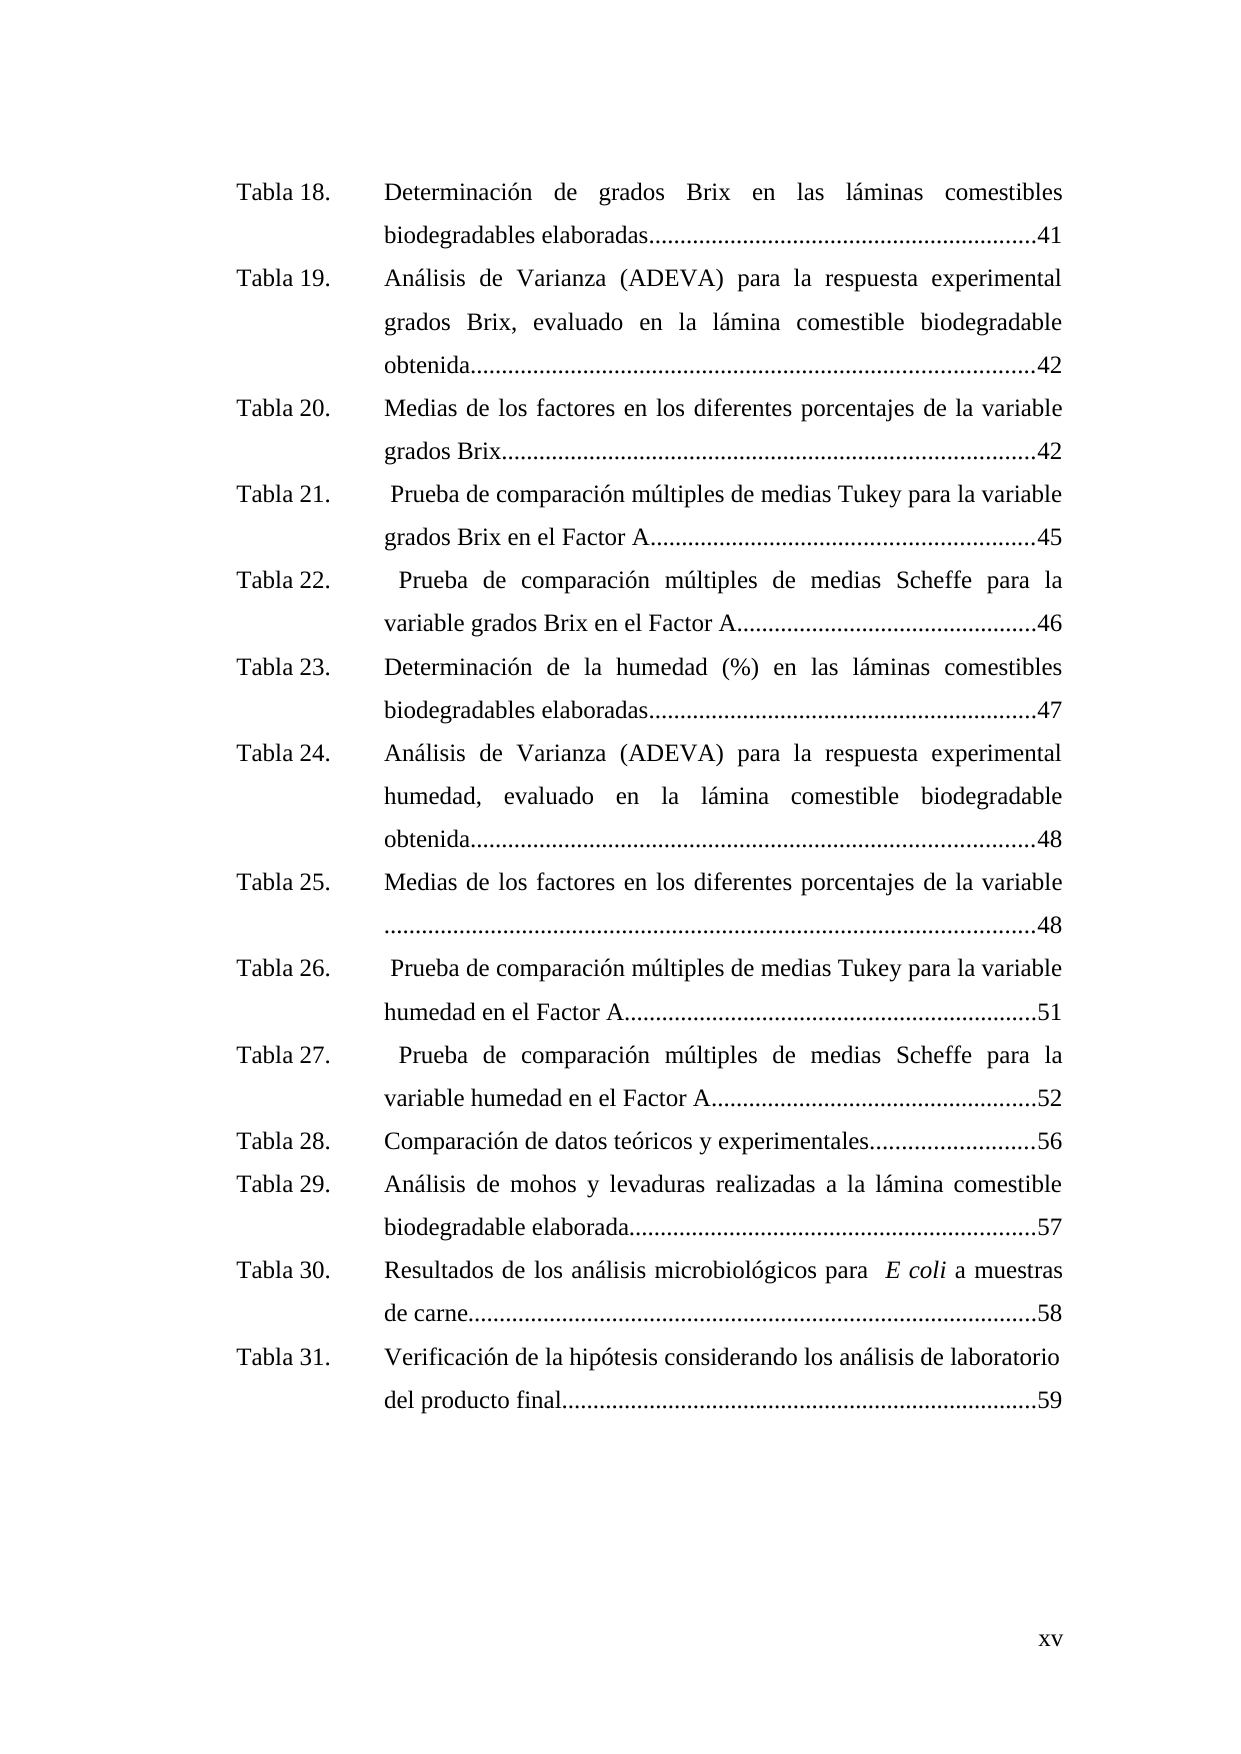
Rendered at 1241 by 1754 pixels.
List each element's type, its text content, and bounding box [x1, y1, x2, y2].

text Tabla 25. Medias de los factores en los diferentes porcentajes de la variable 48 [236, 867, 1063, 939]
text Tabla 22. Prueba de comparación múltiples de medias Scheffe para la variable grados Brix en el Factor A 46 [236, 565, 1063, 637]
text Tabla 27. Prueba de comparación múltiples de medias Scheffe para la variable humedad en el Factor A 52 [236, 1040, 1063, 1112]
text Tabla 18. Determinación de grados Brix en las láminas comestibles biodegradables elaboradas 41 [236, 177, 1063, 249]
text Tabla 23. Determinación de la humedad (%) en las láminas comestibles biodegradables elaboradas 47 [236, 652, 1063, 723]
text Tabla 20. Medias de los factores en los diferentes porcentajes de la variable grados Brix 42 [236, 393, 1063, 465]
text Tabla 31. Verificación de la hipótesis considerando los análisis de laboratorio del producto final 59 [236, 1342, 1063, 1413]
text Tabla 29. Análisis de mohos y levaduras realizadas a la lámina comestible biodegradable elaborada 57 [236, 1169, 1063, 1241]
text Tabla 30. Resultados de los análisis microbiológicos para E coli a muestras de carne 58 [236, 1255, 1063, 1327]
text Tabla 28. Comparación de datos teóricos y experimentales 56 [236, 1126, 1063, 1155]
text Tabla 24. Análisis de Varianza (ADEVA) para la respuesta experimental humedad, evaluado en la lámina comestible biodegradable obtenida. 48 [236, 738, 1063, 853]
text Tabla 21. Prueba de comparación múltiples de medias Tukey para la variable grados Brix en el Factor A 45 [236, 479, 1063, 551]
text Tabla 19. Análisis de Varianza (ADEVA) para la respuesta experimental grados Brix, evaluado en la lámina comestible biodegradable obtenida 42 [236, 263, 1063, 378]
text Tabla 26. Prueba de comparación múltiples de medias Tukey para la variable humedad en el Factor A 51 [236, 953, 1063, 1025]
